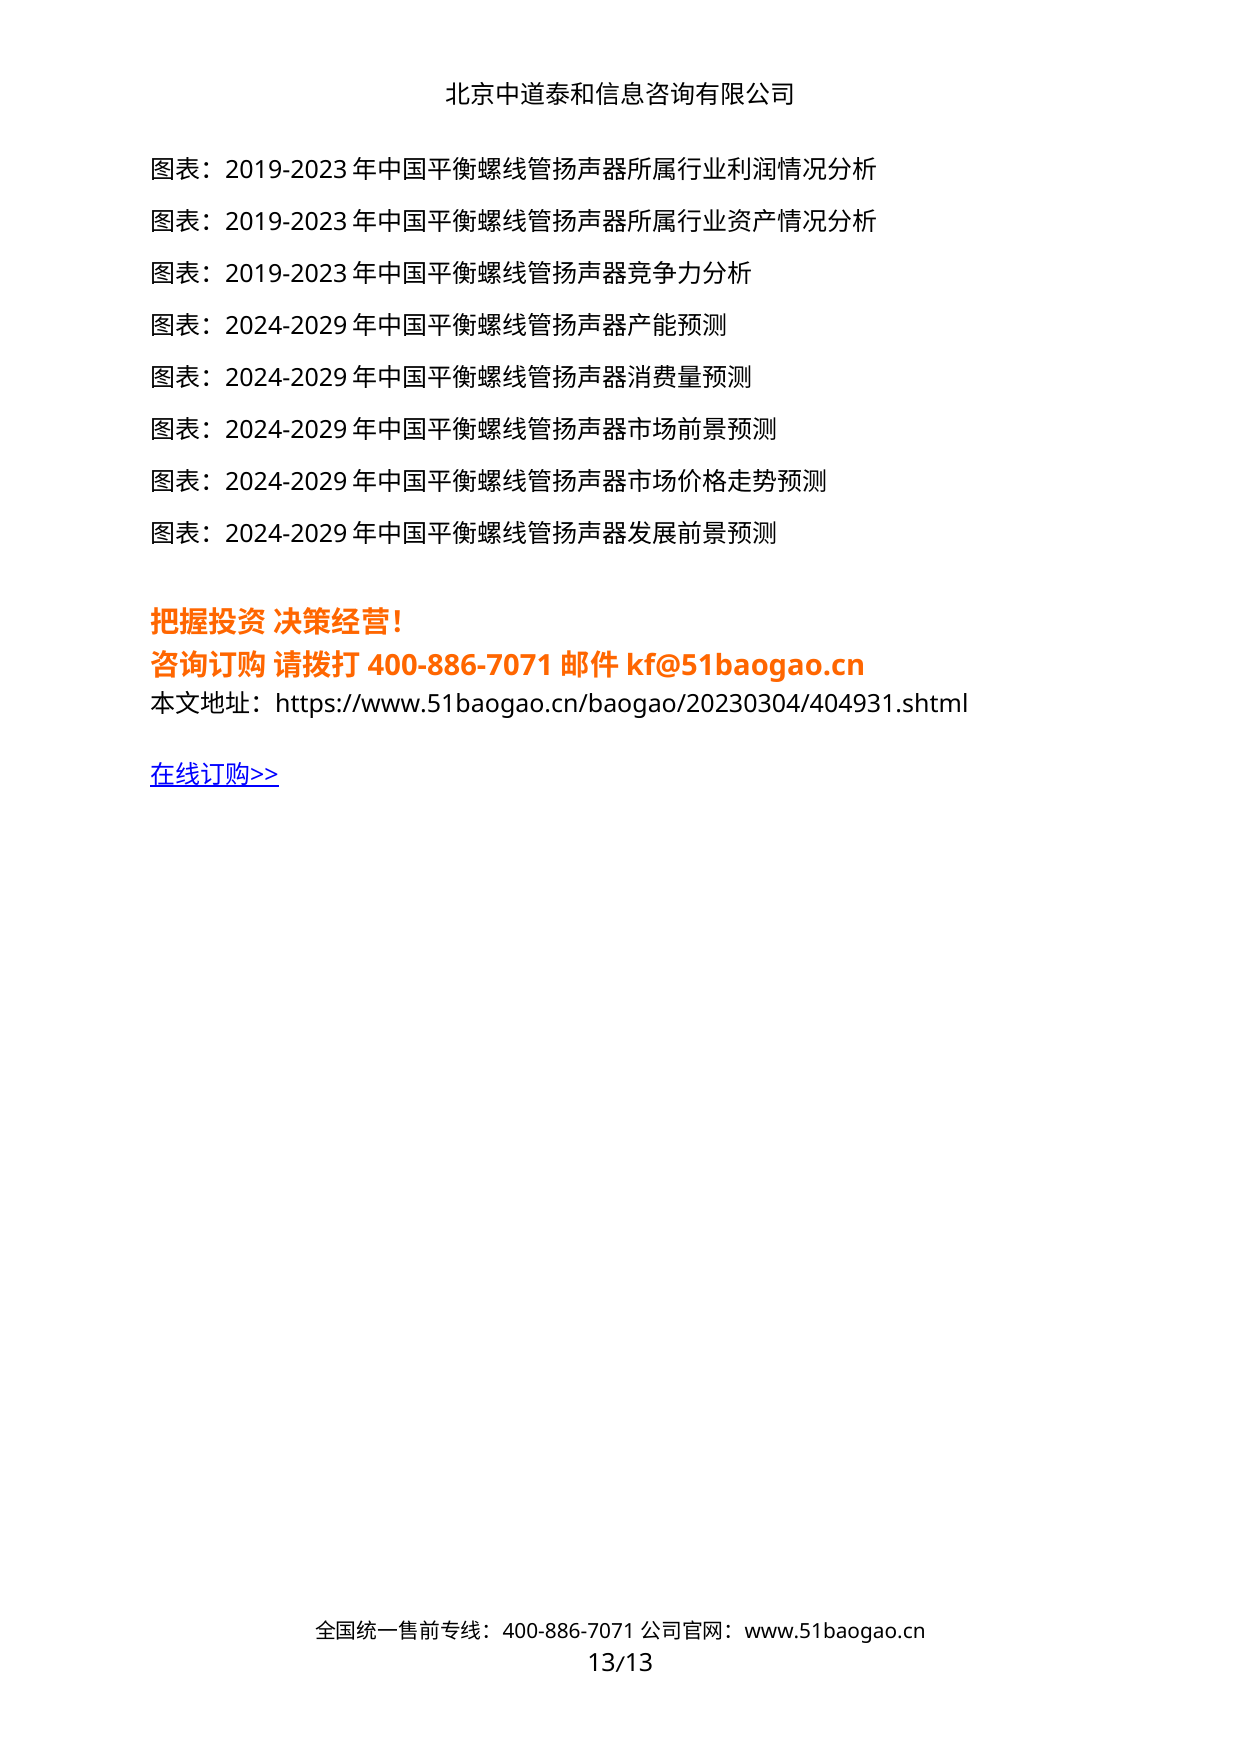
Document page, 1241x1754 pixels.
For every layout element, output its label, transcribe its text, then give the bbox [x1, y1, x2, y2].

text 图表：2024-2029年中国平衡螺线管扬声器消费量预测 [150, 357, 1090, 394]
text 在线订购>> [150, 720, 1090, 790]
text 图表：2019-2023年中国平衡螺线管扬声器所属行业资产情况分析 [150, 202, 1090, 238]
text 图表：2019-2023年中国平衡螺线管扬声器所属行业利润情况分析 [150, 150, 1090, 186]
text 图表：2024-2029年中国平衡螺线管扬声器产能预测 [150, 306, 1090, 342]
text 把握投资 决策经营！咨询订购 请拨打 400-886-7071 邮件 kf@51baogao.cn本文地址：https://www.51baogao.cn/baogao/20230304/404931.shtml [150, 565, 1090, 720]
text 图表：2024-2029年中国平衡螺线管扬声器市场前景预测 [150, 409, 1090, 446]
text 图表：2024-2029年中国平衡螺线管扬声器发展前景预测 [150, 513, 1090, 549]
text 图表：2019-2023年中国平衡螺线管扬声器竞争力分析 [150, 254, 1090, 290]
text 图表：2024-2029年中国平衡螺线管扬声器市场价格走势预测 [150, 461, 1090, 497]
